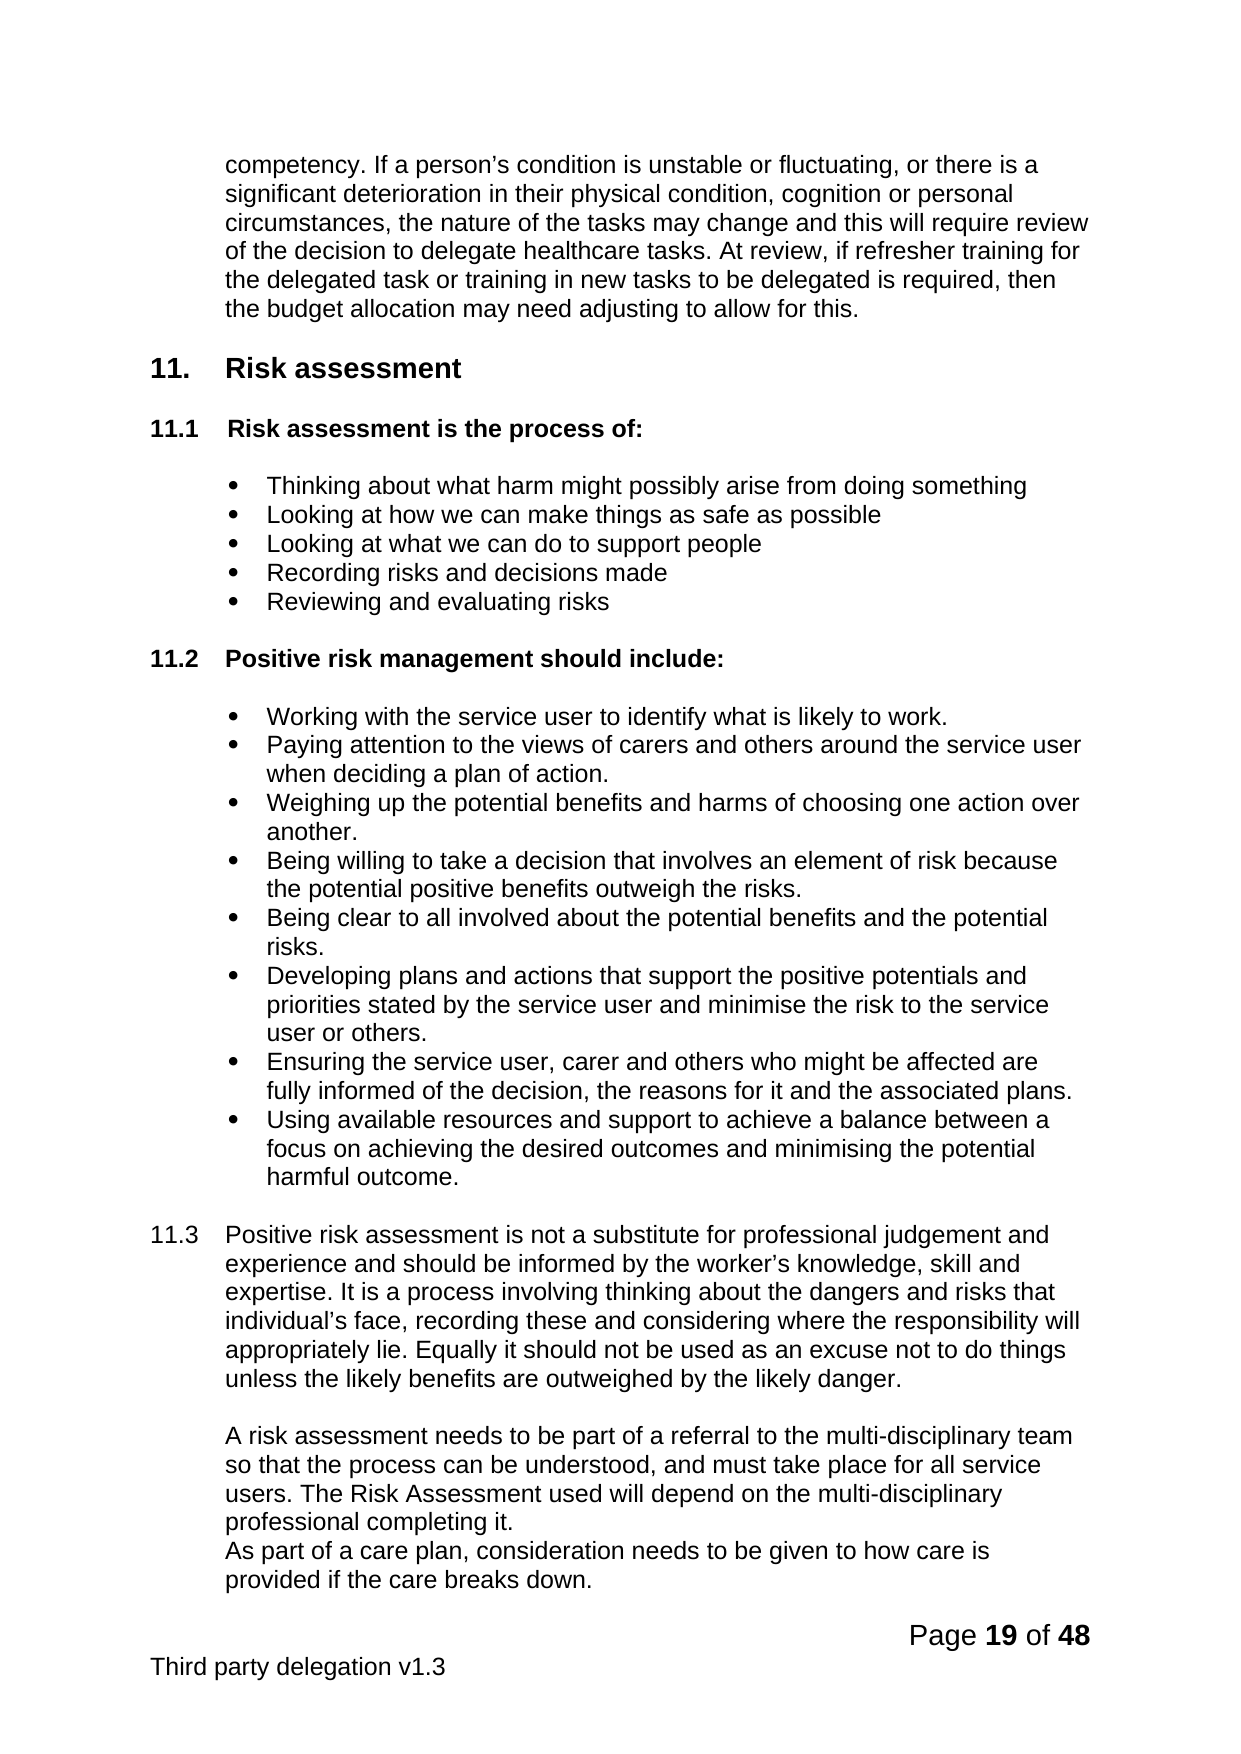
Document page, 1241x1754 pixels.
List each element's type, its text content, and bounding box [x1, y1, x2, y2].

list Risk assessment [150, 351, 1090, 385]
text 11.3 Positive risk assessment is not a substitute for professional judgement and experience and should be informed by the worker’s knowledge, skill and expertise. It is a process involving thinking about the dangers and risks that individual’s face, recording these and considering where the responsibility will appropriately lie. Equally it should not be used as an excuse not to do things unless the likely benefits are outweighed by the likely danger. [150, 1220, 1090, 1392]
text 11.2 Positive risk management should include: [150, 644, 1090, 673]
list Working with the service user to identify what is likely to work. [229, 702, 1090, 730]
list Ensuring the service user, carer and others who might be affected are fully informed of the decision, the reasons for it and the associated plans. [229, 1047, 1090, 1105]
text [150, 150, 1090, 322]
list Developing plans and actions that support the positive potentials and priorities stated by the service user and minimise the risk to the service user or others. [229, 961, 1090, 1047]
list Being clear to all involved about the potential benefits and the potential risks. [229, 903, 1090, 961]
list Paying attention to the views of carers and others around the service user when deciding a plan of action. [229, 730, 1090, 788]
list Risk assessment is the process of: [150, 413, 1090, 442]
list Weighing up the potential benefits and harms of choosing one action over another. [229, 788, 1090, 846]
list Looking at what we can do to support people [229, 529, 1090, 558]
text As part of a care plan, consideration needs to be given to how care is provided if the care breaks down. [225, 1536, 1090, 1594]
list Using available resources and support to achieve a balance between a focus on achieving the desired outcomes and minimising the potential harmful outcome. [229, 1105, 1090, 1191]
list Recording risks and decisions made [229, 558, 1090, 586]
list Thinking about what harm might possibly arise from doing something [229, 471, 1090, 500]
list Looking at how we can make things as safe as possible [229, 500, 1090, 529]
list Reviewing and evaluating risks [229, 586, 1090, 615]
text A risk assessment needs to be part of a referral to the multi-disciplinary team so that the process can be understood, and must take place for all service users. The Risk Assessment used will depend on the multi-disciplinary professional completing it. [225, 1421, 1090, 1536]
list Being willing to take a decision that involves an element of risk because the potential positive benefits outweigh the risks. [229, 846, 1090, 903]
